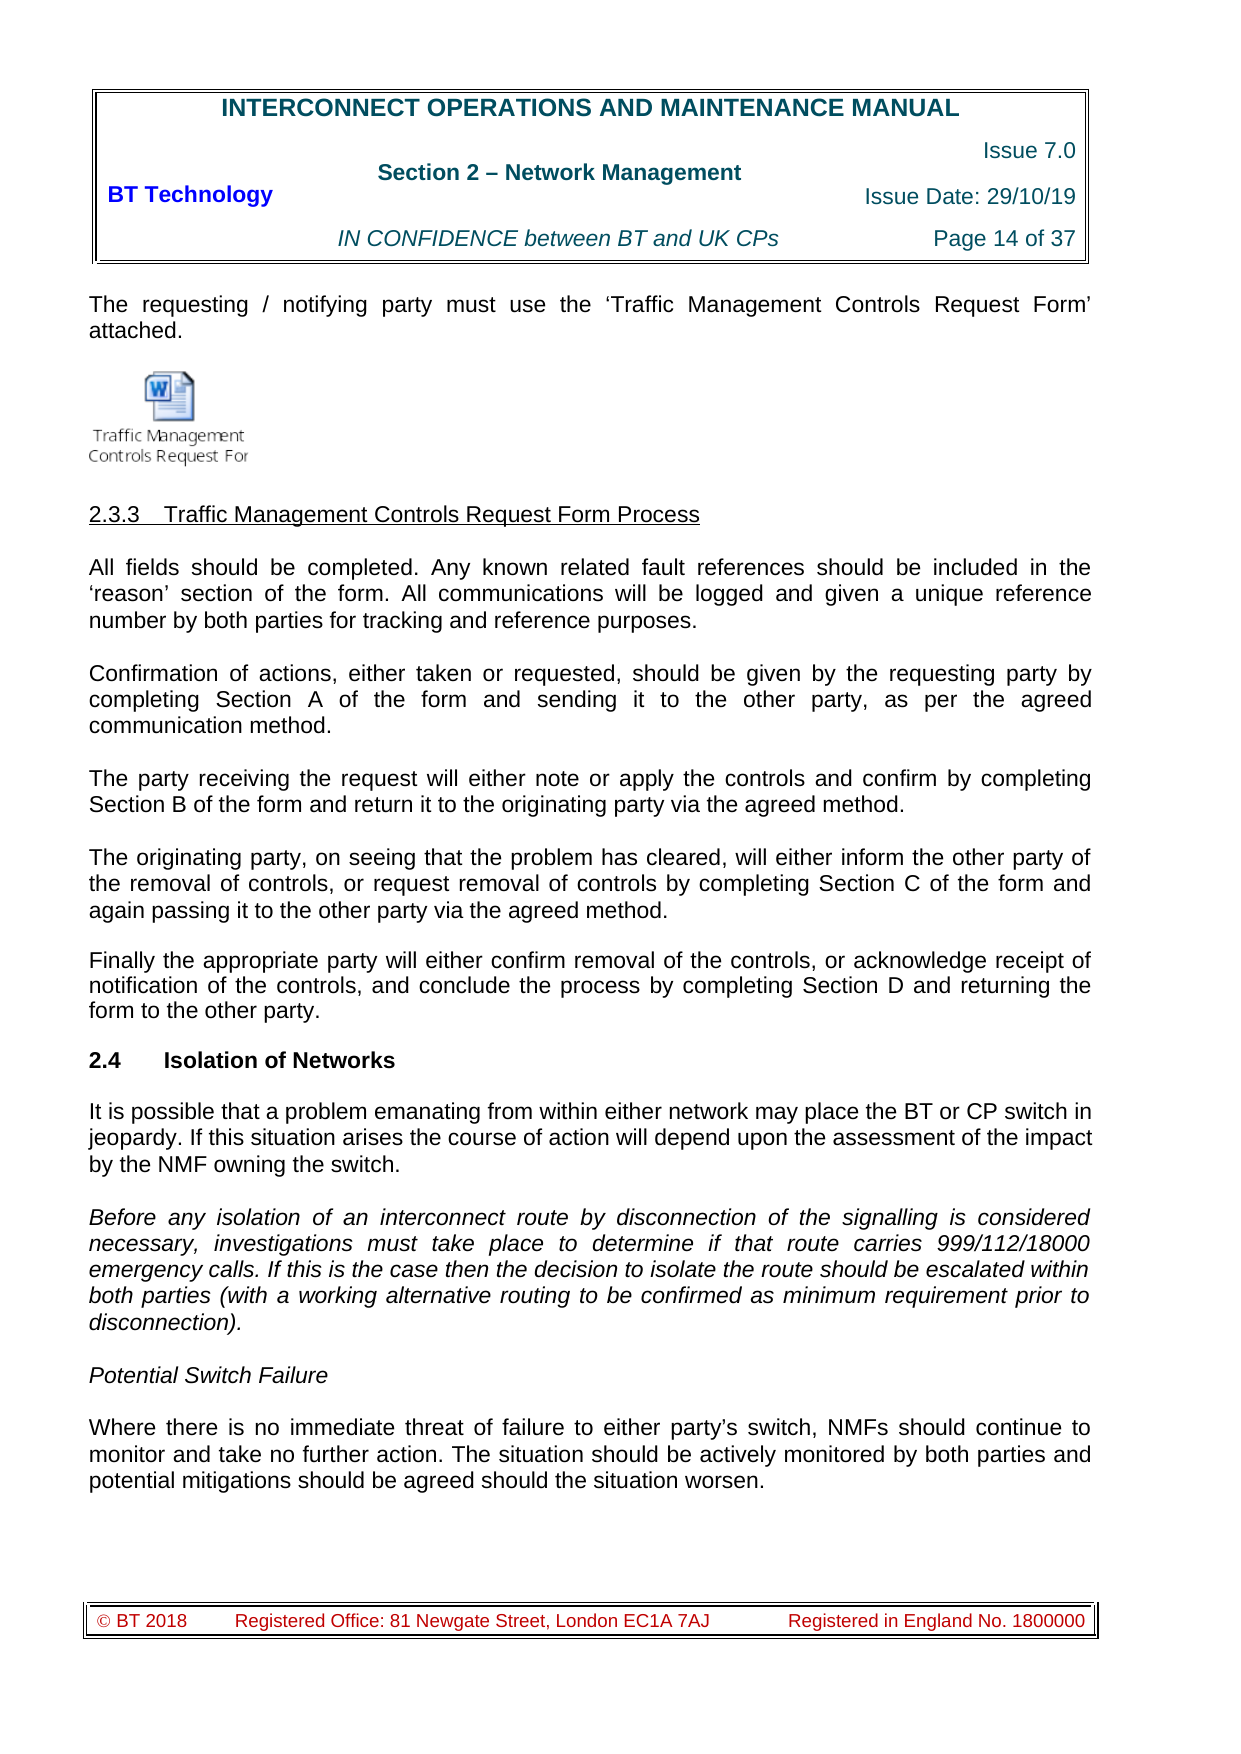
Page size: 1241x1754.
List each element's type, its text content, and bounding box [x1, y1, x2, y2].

text Potential Switch Failure [89, 1362, 1092, 1388]
text Before any isolation of an interconnect route by disconnection of the signalling is considered necessary, investigations must take place to determine if that route carries 999/112/18000 emergency calls. If this is the case then the decision to isolate the route should be escalated within both parties (with a working alternative routing to be confirmed as minimum requirement prior to disconnection). [89, 1203, 1092, 1335]
text Finally the appropriate party will either confirm removal of the controls, or acknowledge receipt of notification of the controls, and conclude the process by completing Section D and returning the form to the other party. [89, 948, 1092, 1023]
text Where there is no immediate threat of failure to either party’s switch, NMFs should continue to monitor and take no further action. The situation should be actively monitored by both parties and potential mitigations should be agreed should the situation worsen. [89, 1414, 1092, 1493]
text Confirmation of actions, either taken or requested, should be given by the requesting party by completing Section A of the form and sending it to the other party, as per the agreed communication method. [89, 659, 1092, 738]
text The requesting / notifying party must use the ‘Traffic Management Controls Request Form’ attached. [89, 291, 1092, 343]
text The party receiving the request will either note or apply the controls and confirm by completing Section B of the form and return it to the originating party via the agreed method. [89, 765, 1092, 818]
text 2.3.3 Traffic Management Controls Request Form Process [89, 501, 1092, 528]
text It is possible that a problem emanating from within either network may place the BT or CP switch in jeopardy. If this situation arises the course of action will depend upon the assessment of the impact by the NMF owning the switch. [89, 1098, 1092, 1177]
text All fields should be completed. Any known related fault references should be included in the ‘reason’ section of the form. All communications will be logged and given a unique reference number by both parties for tracking and reference purposes. [89, 554, 1092, 633]
text The originating party, on seeing that the problem has cleared, will either inform the other party of the removal of controls, or request removal of controls by completing Section C of the form and again passing it to the other party via the agreed method. [89, 844, 1092, 923]
text 2.4 Isolation of Networks [89, 1048, 1092, 1073]
